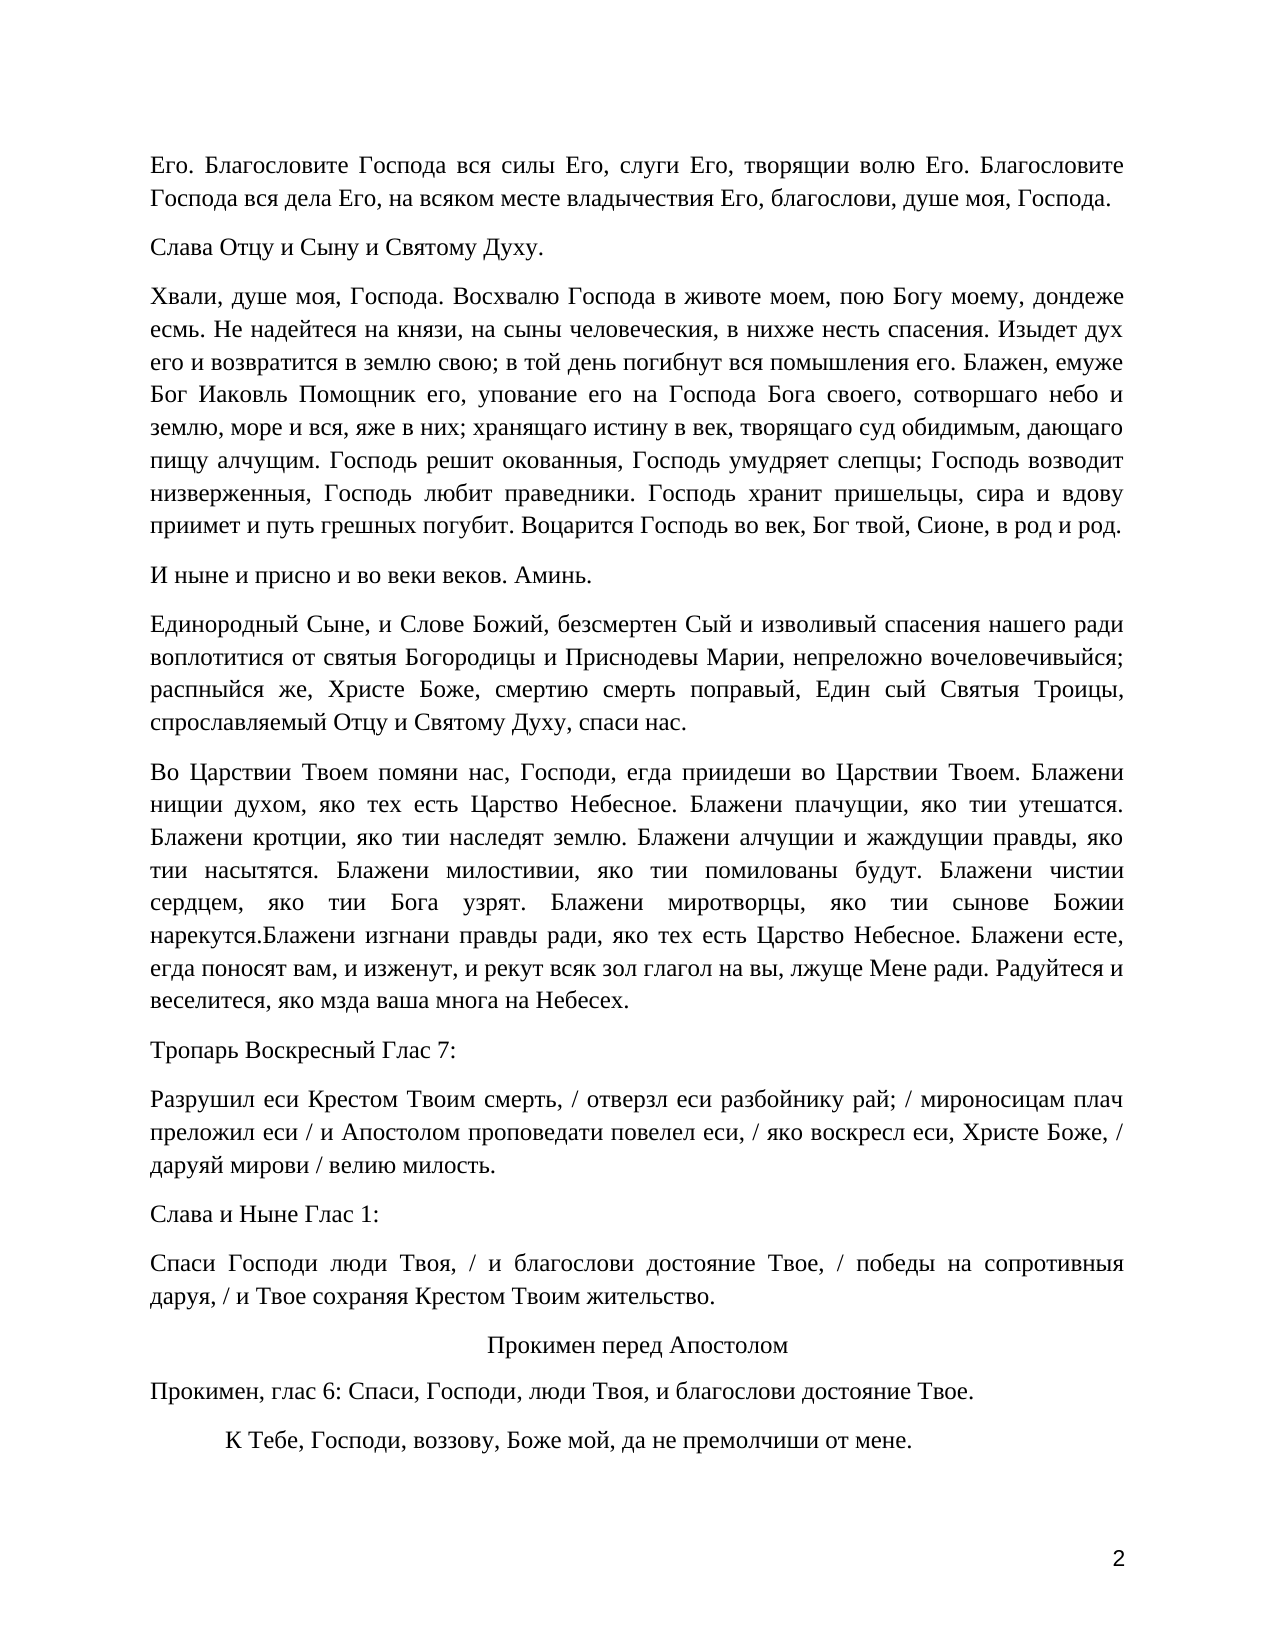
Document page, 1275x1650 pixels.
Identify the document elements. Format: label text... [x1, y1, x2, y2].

text Прокимен, глас 6: Спаси, Господи, люди Твоя, и благослови достояние Твое. [150, 1376, 1125, 1405]
text Разрушил еси Крестом Твоим смерть, / отверзл еси разбойнику рай; / мироносицам плач преложил еси / и Апостолом проповедати повелел еси, / яко воскресл еси, Христе Боже, / даруяй мирови / велию милость. [150, 1084, 1125, 1178]
text Хвали, душе моя, Господа. Восхвалю Господа в животе моем, пою Богу моему, дондеже есмь. Не надейтеся на князи, на сыны человеческия, в нихже несть спасения. Изыдет дух его и возвратится в землю свою; в той день погибнут вся помышления его. Блажен, емуже Бог Иаковль Помощник его, упование его на Господа Бога своего, сотворшаго небо и землю, море и вся, яже в них; хранящаго истину в век, творящаго суд обидимым, дающаго пищу алчущим. Господь решит окованныя, Господь умудряет слепцы; Господь возводит низверженныя, Господь любит праведники. Господь хранит пришельцы, сира и вдову приимет и путь грешных погубит. Воцарится Господь во век, Бог твой, Сионе, в род и род. [150, 281, 1125, 539]
text Слава и Ныне Глас 1: [150, 1199, 1125, 1228]
text Слава Отцу и Сыну и Святому Духу. [150, 232, 1125, 261]
text Единородный Сыне, и Слове Божий, безсмертен Сый и изволивый спасения нашего ради воплотитися от святыя Богородицы и Приснодевы Марии, непреложно вочеловечивыйся; распныйся же, Христе Боже, смертию смерть поправый, Един сый Святыя Троицы, спрославляемый Отцу и Святому Духу, спаси нас. [150, 609, 1125, 736]
text Спаси Господи люди Твоя, / и благослови достояние Твое, / победы на сопротивныя даруя, / и Твое сохраняя Крестом Твоим жительство. [150, 1248, 1125, 1310]
text Тропарь Воскресный Глас 7: [150, 1035, 1125, 1064]
text К Тебе, Господи, воззову, Боже мой, да не премолчиши от мене. [150, 1425, 1125, 1454]
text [150, 150, 1125, 211]
subtitle Прокимен перед Апостолом [150, 1331, 1125, 1359]
text Во Царствии Твоем помяни нас, Господи, егда приидеши во Царствии Твоем. Блажени нищии духом, яко тех есть Царство Небесное. Блажени плачущии, яко тии утешатся. Блажени кротции, яко тии наследят землю. Блажени алчущии и жаждущии правды, яко тии насытятся. Блажени милостивии, яко тии помилованы будут. Блажени чистии сердцем, яко тии Бога узрят. Блажени миротворцы, яко тии сынове Божии нарекутся.Блажени изгнани правды ради, яко тех есть Царство Небесное. Блажени есте, егда поносят вам, и изженут, и рекут всяк зол глагол на вы, лжуще Мене ради. Радуйтеся и веселитеся, яко мзда ваша многа на Небесех. [150, 757, 1125, 1014]
text И ныне и присно и во веки веков. Аминь. [150, 560, 1125, 588]
